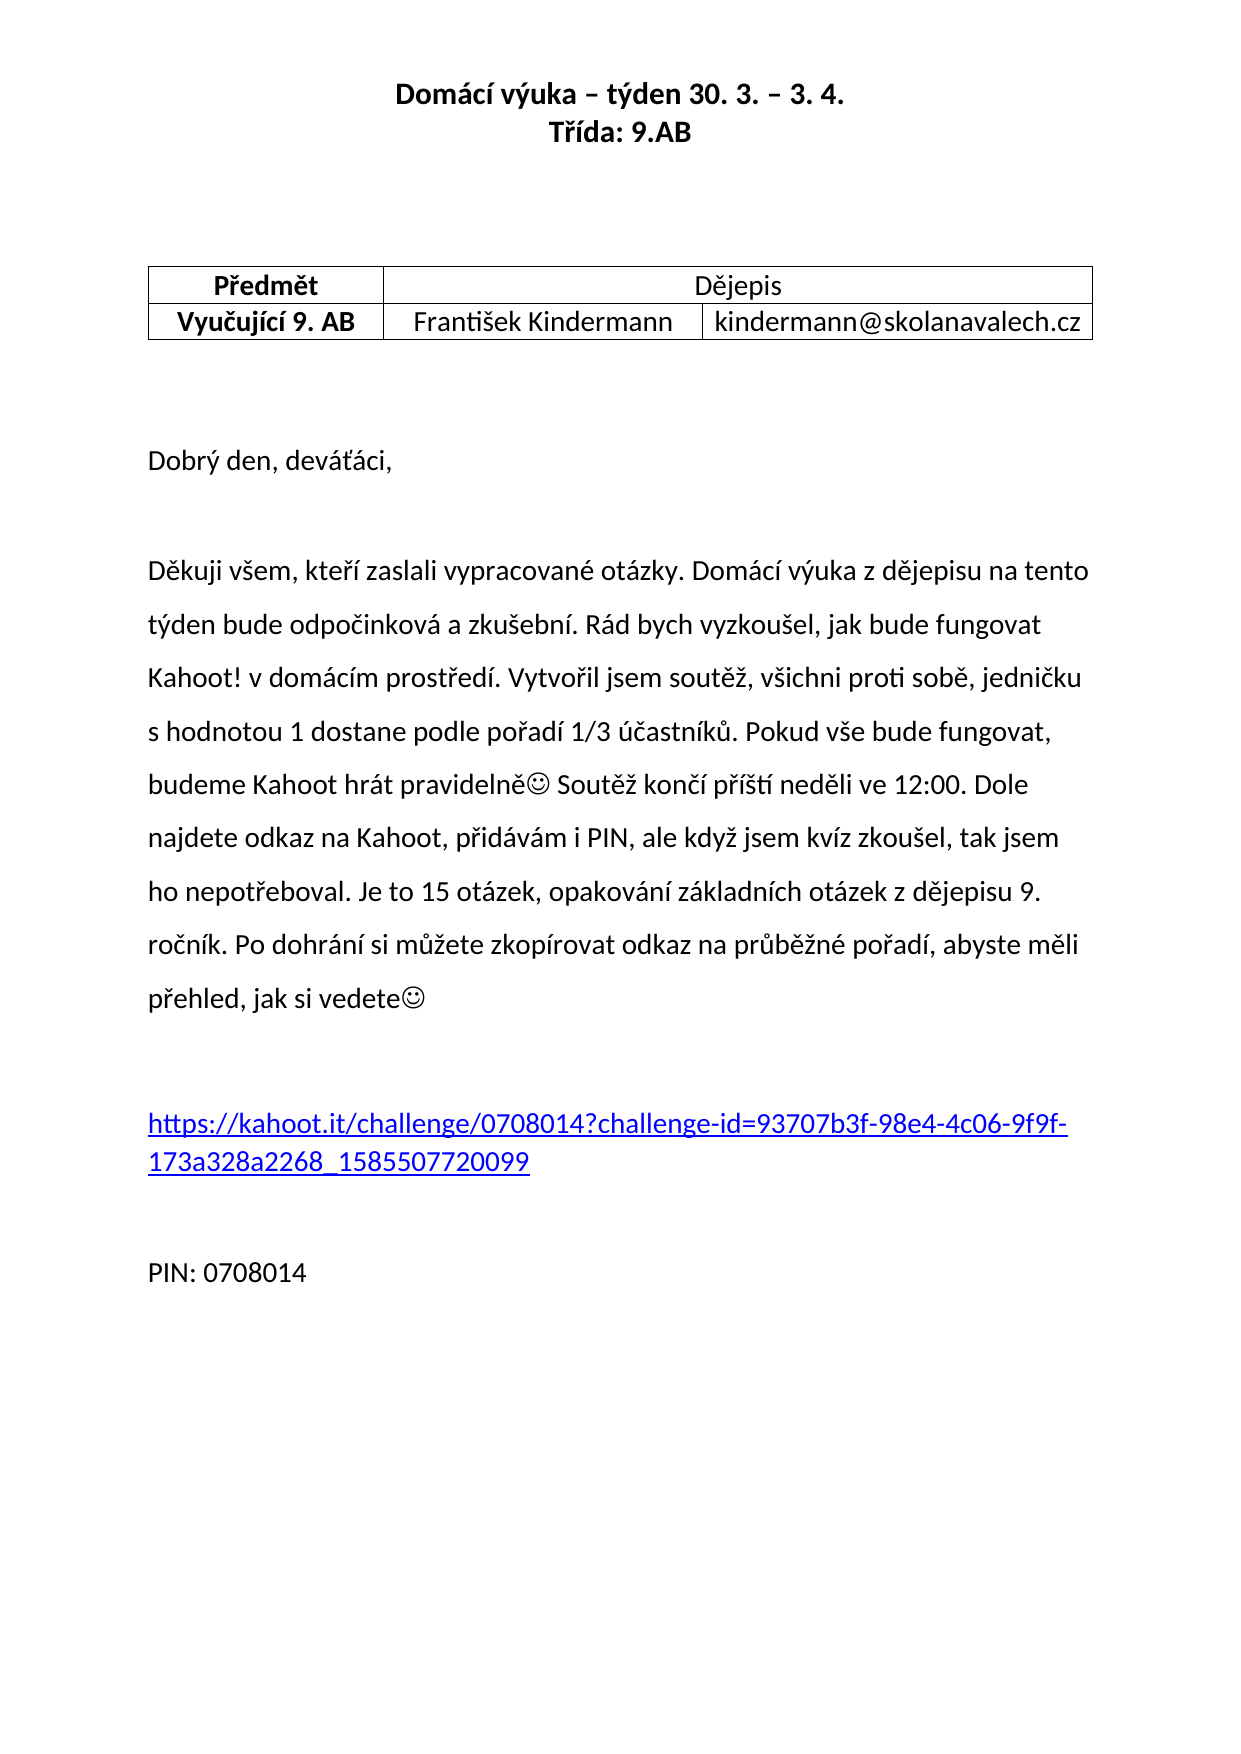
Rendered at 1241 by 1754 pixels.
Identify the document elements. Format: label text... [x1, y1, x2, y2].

table_cell kindermann@skolanavalech.cz [703, 304, 1092, 339]
table_cell Vyučující 9. AB [149, 304, 383, 339]
table_header Dějepis [384, 267, 1092, 302]
text https://kahoot.it/challenge/0708014?challenge-id=93707b3f-98e4-4c06-9f9f-173a328a2268_1585507720099 [148, 1105, 1093, 1179]
text Děkuji všem, kteří zaslali vypracované otázky. Domácí výuka z dějepisu na tento týden bude odpočinková a zkušební. Rád bych vyzkoušel, jak bude fungovat Kahoot! v domácím prostředí. Vytvořil jsem soutěž, všichni proti sobě, jedničku s hodnotou 1 dostane podle pořadí 1/3 účastníků. Pokud vše bude fungovat, budeme Kahoot hrát pravidelně Soutěž končí příští neděli ve 12:00. Dole najdete odkaz na Kahoot, přidávám i PIN, ale když jsem kvíz zkoušel, tak jsem ho nepotřeboval. Je to 15 otázek, opakování základních otázek z dějepisu 9. ročník. Po dohrání si můžete zkopírovat odkaz na průběžné pořadí, abyste měli přehled, jak si vedete [148, 552, 1093, 1015]
table_cell František Kindermann [384, 304, 702, 339]
table_header Předmět [149, 267, 383, 302]
text Dobrý den, deváťáci, [148, 442, 1093, 478]
text PIN: 0708014 [148, 1254, 1093, 1289]
